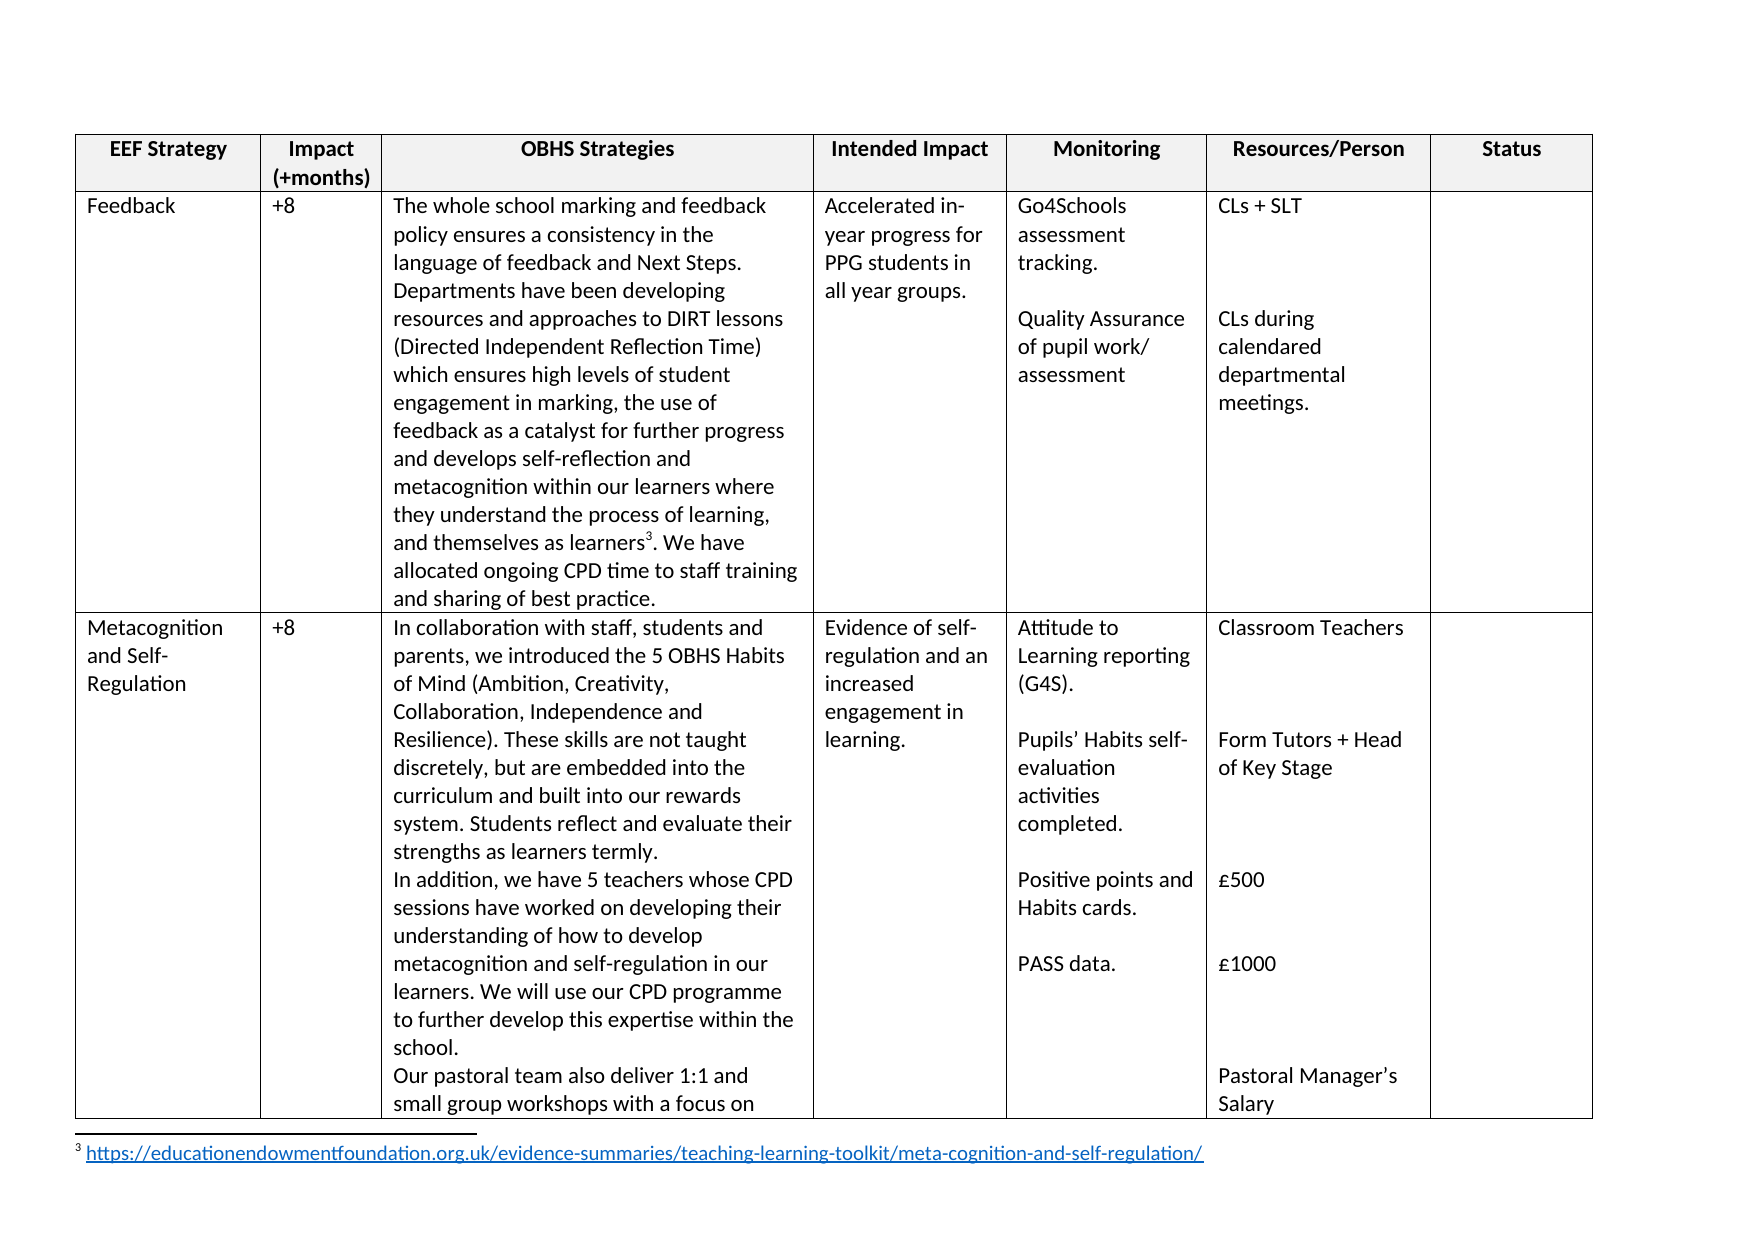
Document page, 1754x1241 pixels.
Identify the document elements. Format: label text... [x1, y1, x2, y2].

table_header Resources/Person [1207, 135, 1430, 191]
table_header EEF Strategy [76, 135, 260, 191]
table_cell Feedback [76, 192, 260, 612]
table_cell Accelerated in-year progress for PPG students in all year groups. [814, 192, 1006, 612]
table_header Impact (+months) [261, 135, 381, 191]
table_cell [1007, 613, 1206, 1117]
table_cell The whole school marking and feedback policy ensures a consistency in the language of feedback and Next Steps. Departments have been developing resources and approaches to DIRT lessons (Directed Independent Reflection Time) which ensures high levels of student engagement in marking, the use of feedback as a catalyst for further progress and develops self-reflection and metacognition within our learners where they understand the process of learning, and themselves as learners. We have allocated ongoing CPD time to staff training and sharing of best practice. [382, 192, 813, 612]
table_header Status [1431, 135, 1592, 191]
table_cell [1431, 192, 1592, 612]
table_cell CLs + SLT CLs during calendared departmental meetings. [1207, 192, 1430, 612]
table_cell [1431, 613, 1592, 1117]
table_header OBHS Strategies [382, 135, 813, 191]
table_cell +8 [261, 192, 381, 612]
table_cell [1207, 613, 1430, 1117]
table_header Monitoring [1007, 135, 1206, 191]
table_cell Go4Schools assessment tracking. Quality Assurance of pupil work/ assessment [1007, 192, 1206, 612]
table_header Intended Impact [814, 135, 1006, 191]
table_cell +8 [261, 613, 381, 1117]
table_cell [76, 613, 260, 1117]
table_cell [814, 613, 1006, 1117]
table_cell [382, 613, 813, 1117]
